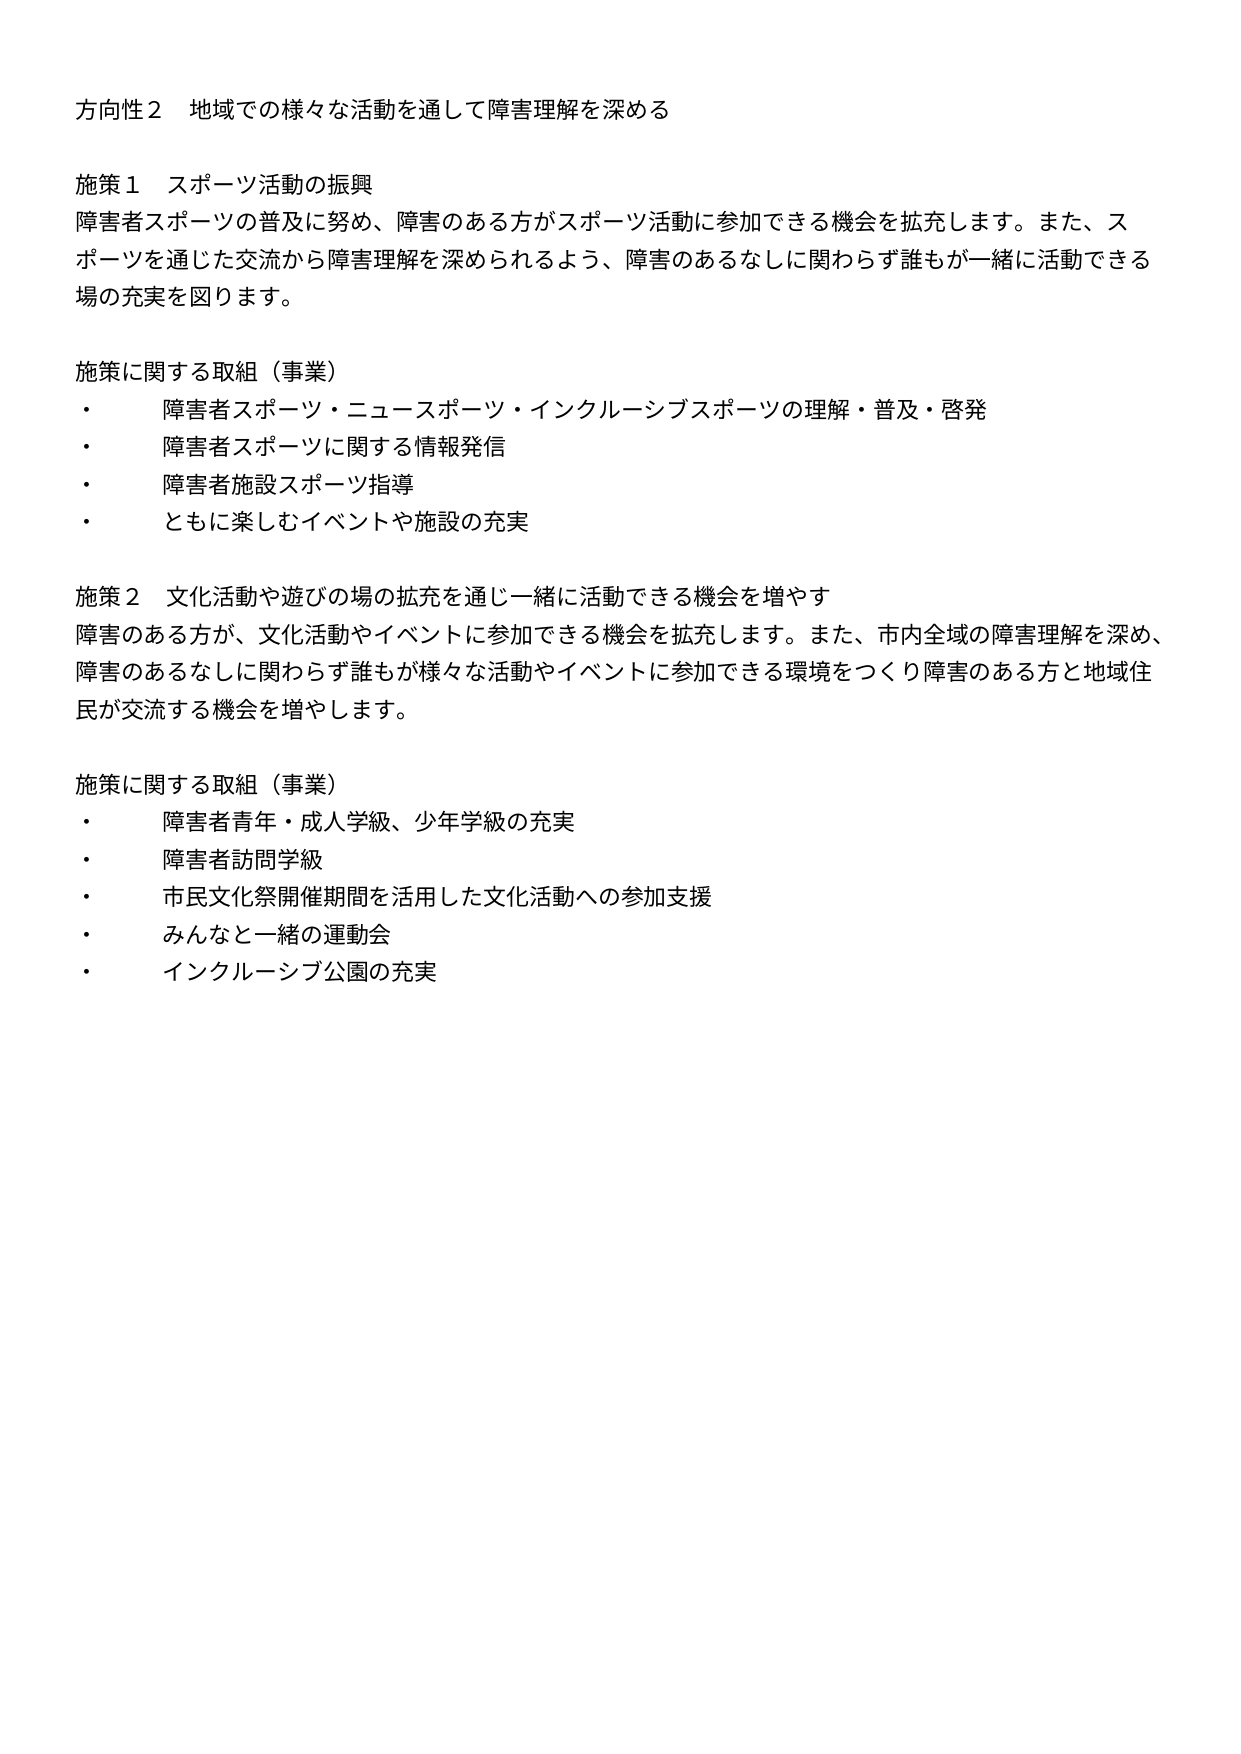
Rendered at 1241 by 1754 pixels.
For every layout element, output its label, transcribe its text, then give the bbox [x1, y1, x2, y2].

text 障害者スポーツの普及に努め、障害のある方がスポーツ活動に参加できる機会を拡充します。また、スポーツを通じた交流から障害理解を深められるよう、障害のあるなしに関わらず誰もが一緒に活動できる場の充実を図ります。 [75, 202, 1165, 314]
text 施策に関する取組（事業） [75, 764, 1165, 802]
text ・ みんなと一緒の運動会 [75, 914, 1165, 952]
text ・ ともに楽しむイベントや施設の充実 [75, 502, 1165, 539]
text 障害のある方が、文化活動やイベントに参加できる機会を拡充します。また、市内全域の障害理解を深め、障害のあるなしに関わらず誰もが様々な活動やイベントに参加できる環境をつくり障害のある方と地域住民が交流する機会を増やします。 [75, 614, 1165, 727]
text ・ インクルーシブ公園の充実 [75, 952, 1165, 989]
text 施策１ スポーツ活動の振興 [75, 164, 1165, 202]
text 施策２ 文化活動や遊びの場の拡充を通じ一緒に活動できる機会を増やす [75, 577, 1165, 614]
text 施策に関する取組（事業） [75, 352, 1165, 389]
text ・ 障害者青年・成人学級、少年学級の充実 [75, 802, 1165, 839]
text ・ 障害者訪問学級 [75, 839, 1165, 877]
text ・ 障害者スポーツに関する情報発信 [75, 427, 1165, 464]
text ・ 障害者施設スポーツ指導 [75, 464, 1165, 502]
text 方向性２ 地域での様々な活動を通して障害理解を深める [75, 89, 1165, 127]
text ・ 障害者スポーツ・ニュースポーツ・インクルーシブスポーツの理解・普及・啓発 [75, 389, 1165, 427]
text ・ 市民文化祭開催期間を活用した文化活動への参加支援 [75, 877, 1165, 914]
